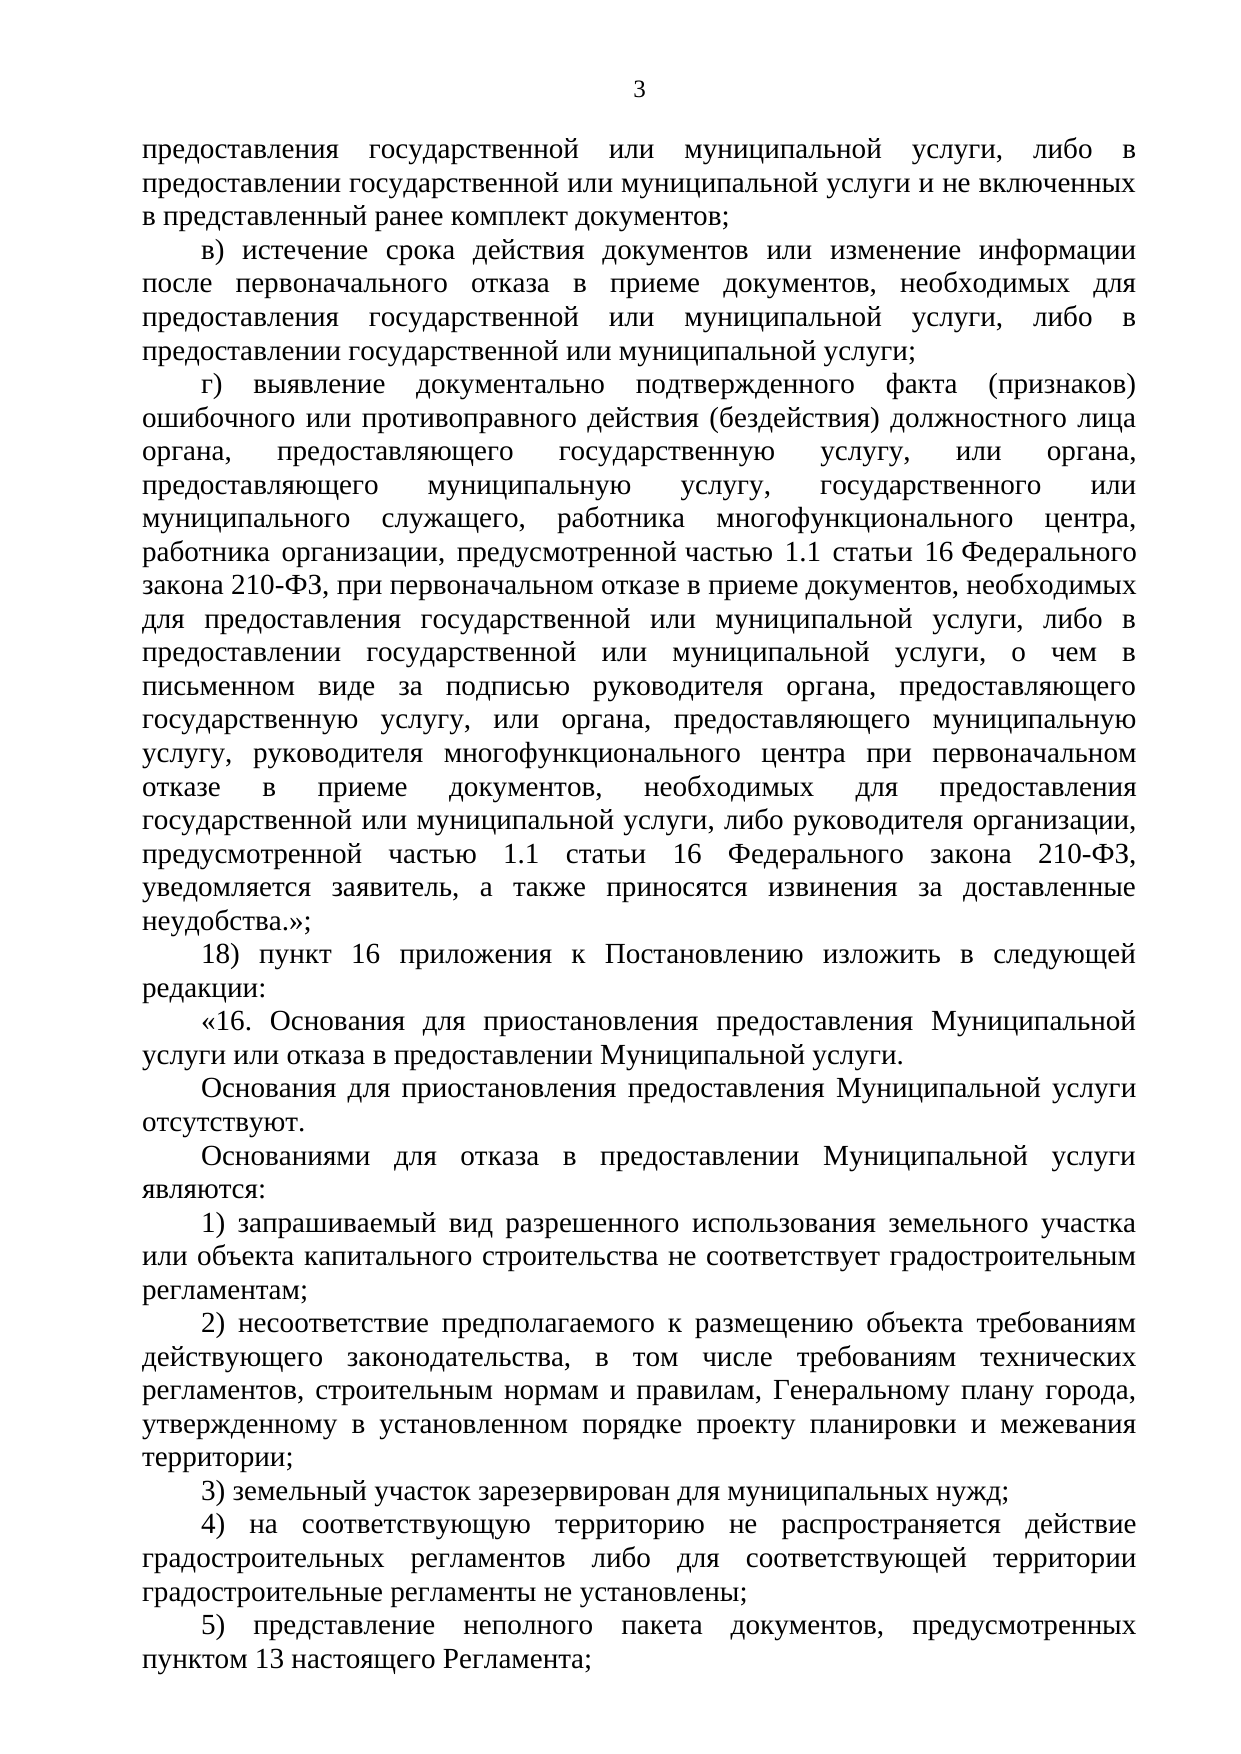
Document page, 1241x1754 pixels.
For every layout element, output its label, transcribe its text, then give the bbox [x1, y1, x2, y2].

text 5) представление неполного пакета документов, предусмотренных пунктом 13 настоящего Регламента; [142, 1607, 1137, 1674]
text «16. Основания для приостановления предоставления Муниципальной услуги или отказа в предоставлении Муниципальной услуги. [142, 1003, 1137, 1071]
text 18) пункт 16 приложения к Постановлению изложить в следующей редакции: [142, 936, 1137, 1003]
text 1) запрашиваемый вид разрешенного использования земельного участка или объекта капитального строительства не соответствует градостроительным регламентам; [142, 1205, 1137, 1305]
text 3) земельный участок зарезервирован для муниципальных нужд; [142, 1473, 1137, 1507]
text 4) на соответствующую территорию не распространяется действие градостроительных регламентов либо для соответствующей территории градостроительные регламенты не установлены; [142, 1507, 1137, 1607]
text в) истечение срока действия документов или изменение информации после первоначального отказа в приеме документов, необходимых для предоставления государственной или муниципальной услуги, либо в предоставлении государственной или муниципальной услуги; [142, 232, 1137, 366]
text 2) несоответствие предполагаемого к размещению объекта требованиям действующего законодательства, в том числе требованиям технических регламентов, строительным нормам и правилам, Генеральному плану города, утвержденному в установленном порядке проекту планировки и межевания территории; [142, 1305, 1137, 1473]
text г) выявление документально подтвержденного факта (признаков) ошибочного или противоправного действия (бездействия) должностного лица органа, предоставляющего государственную услугу, или органа, предоставляющего муниципальную услугу, государственного или муниципального служащего, работника многофункционального центра, работника организации, предусмотренной частью 1.1 статьи 16 Федерального закона 210-ФЗ, при первоначальном отказе в приеме документов, необходимых для предоставления государственной или муниципальной услуги, либо в предоставлении государственной или муниципальной услуги, о чем в письменном виде за подписью руководителя органа, предоставляющего государственную услугу, или органа, предоставляющего муниципальную услугу, руководителя многофункционального центра при первоначальном отказе в приеме документов, необходимых для предоставления государственной или муниципальной услуги, либо руководителя организации, предусмотренной частью 1.1 статьи 16 Федерального закона 210-ФЗ, уведомляется заявитель, а также приносятся извинения за доставленные неудобства.»; [142, 366, 1137, 936]
text Основаниями для отказа в предоставлении Муниципальной услуги являются: [142, 1138, 1137, 1205]
text Основания для приостановления предоставления Муниципальной услуги отсутствуют. [142, 1071, 1137, 1138]
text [142, 131, 1137, 232]
